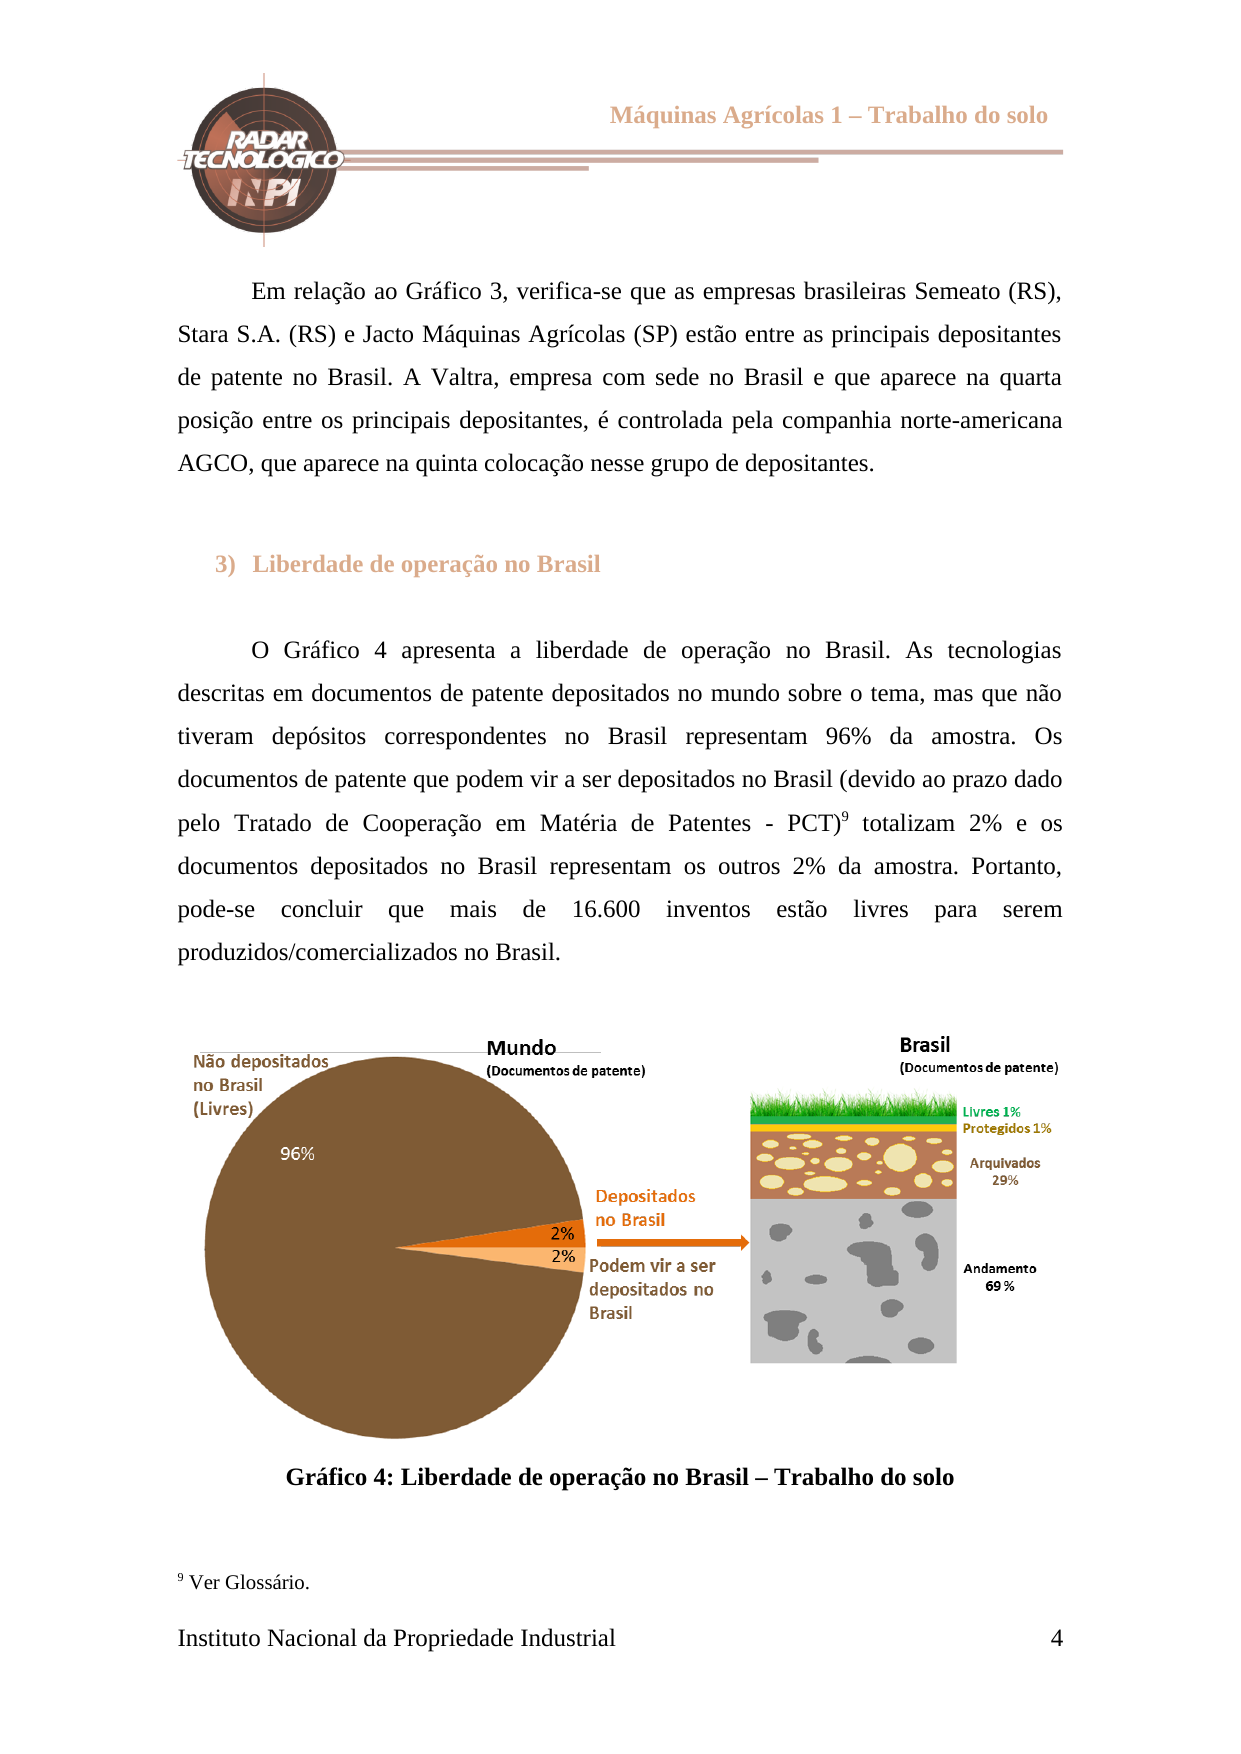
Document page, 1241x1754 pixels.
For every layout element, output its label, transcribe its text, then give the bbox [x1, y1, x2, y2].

picture [180, 1023, 1060, 1448]
text Gráfico 4: Liberdade de operação no Brasil – Trabalho do solo [177, 1462, 1063, 1490]
text Em relação ao Gráfico 3, verifica-se que as empresas brasileiras Semeato (RS), Stara S.A. (RS) e Jacto Máquinas Agrícolas (SP) estão entre as principais depositantes de patente no Brasil. A Valtra, empresa com sede no Brasil e que aparece na quarta posição entre os principais depositantes, é controlada pela companhia norte-americana AGCO, que aparece na quinta colocação nesse grupo de depositantes. [177, 276, 1063, 477]
picture [177, 73, 1064, 247]
list Liberdade de operação no Brasil [215, 549, 1063, 578]
text O Gráfico 4 apresenta a liberdade de operação no Brasil. As tecnologias descritas em documentos de patente depositados no mundo sobre o tema, mas que não tiveram depósitos correspondentes no Brasil representam 96% da amostra. Os documentos de patente que podem vir a ser depositados no Brasil (devido ao prazo dado pelo Tratado de Cooperação em Matéria de Patentes - PCT) totalizam 2% e os documentos depositados no Brasil representam os outros 2% da amostra. Portanto, pode-se concluir que mais de 16.600 inventos estão livres para serem produzidos/comercializados no Brasil. [177, 635, 1063, 966]
